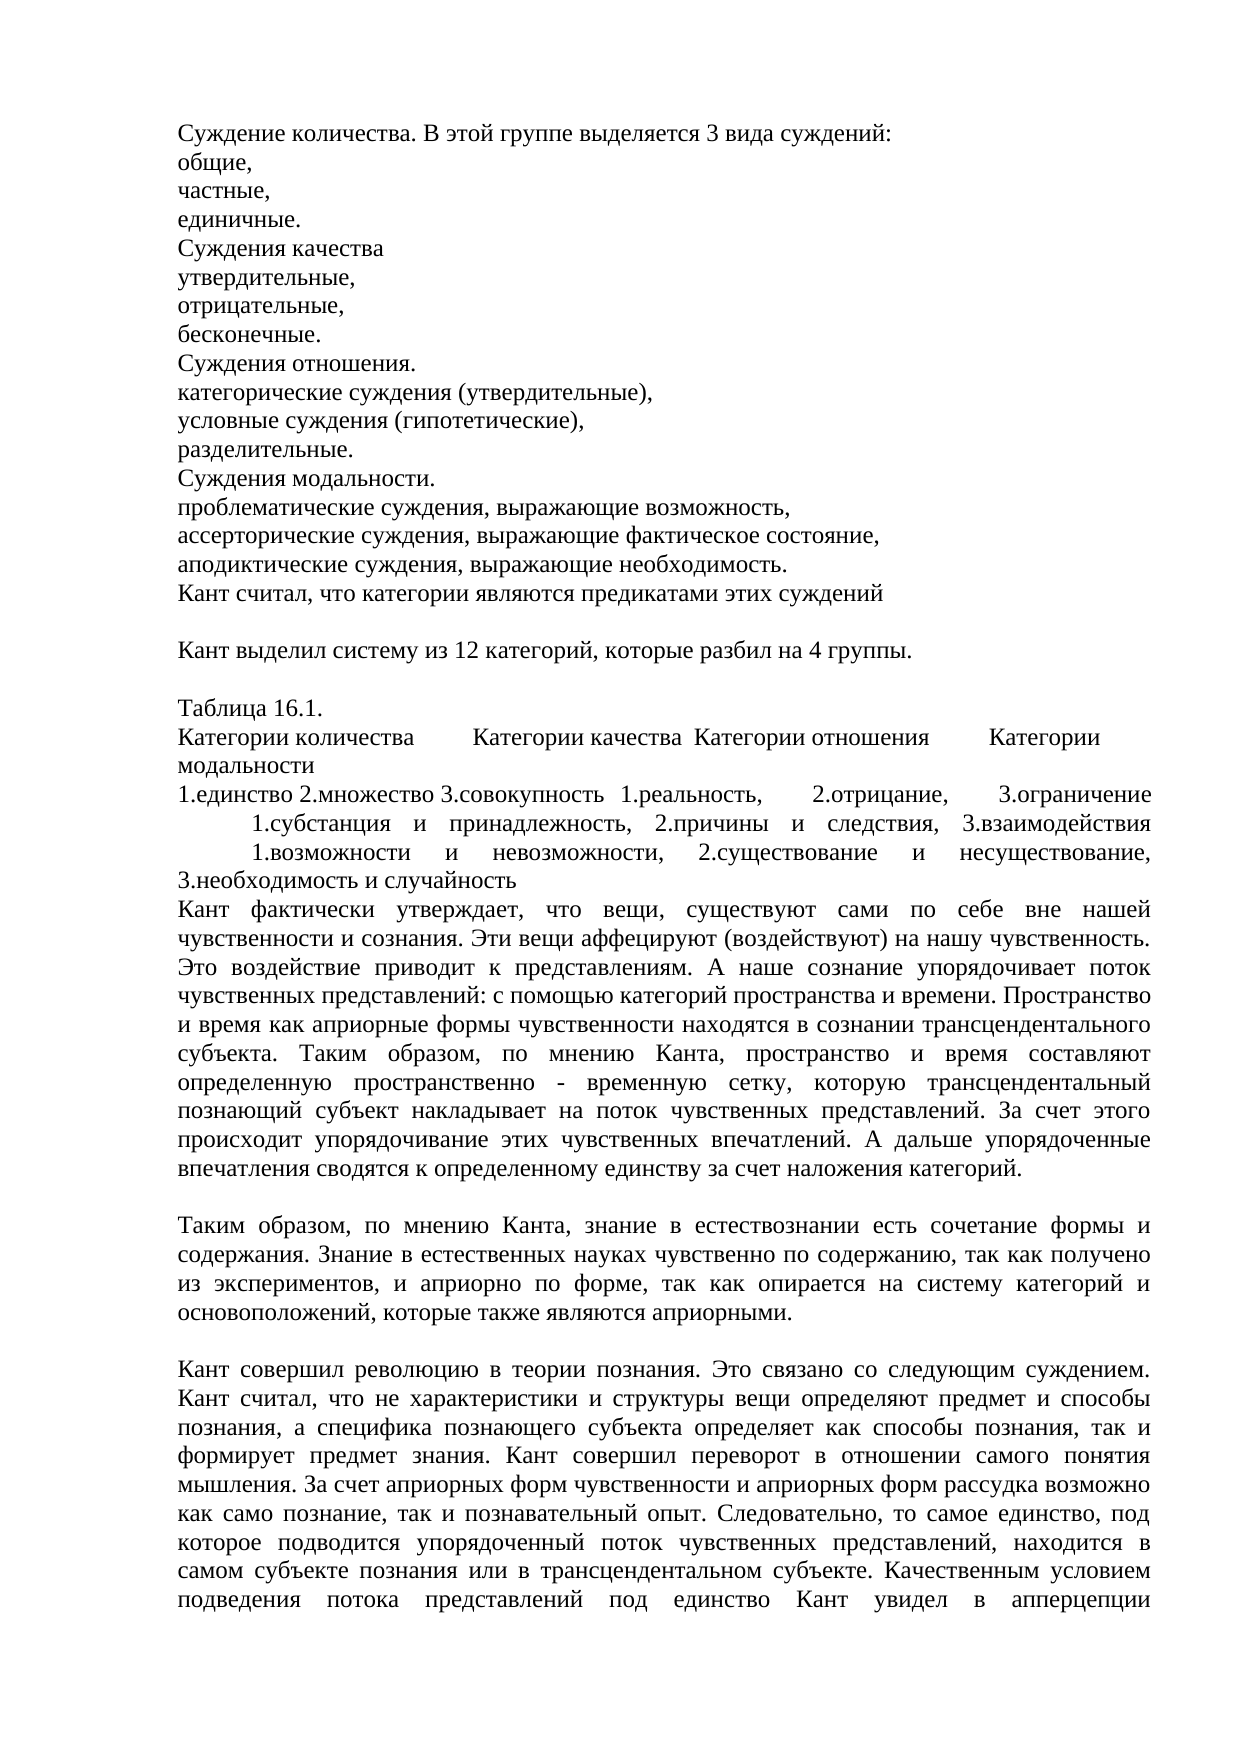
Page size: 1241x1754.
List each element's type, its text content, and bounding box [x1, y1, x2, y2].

text общие, [177, 147, 1152, 176]
text 1.единство 2.множество 3.совокупность 1.реальность, 2.отрицание, 3.ограничение 1.субстанция и принадлежность, 2.причины и следствия, 3.взаимодействия 1.возможности и невозможности, 2.существование и несуществование, 3.необходимость и случайность [177, 779, 1152, 894]
text Кант считал, что категории являются предикатами этих суждений [177, 578, 1152, 607]
text условные суждения (гипотетические), [177, 406, 1152, 434]
text Суждения отношения. [177, 348, 1152, 377]
text аподиктические суждения, выражающие необходимость. [177, 549, 1152, 578]
text бесконечные. [177, 319, 1152, 348]
text Таблица 16.1. [177, 693, 1152, 722]
text Кант выделил систему из 12 категорий, которые разбил на 4 группы. [177, 636, 1152, 664]
text Категории количества Категории качества Категории отношения Категории модальности [177, 722, 1152, 779]
text Суждение количества. В этой группе выделяется 3 вида суждений: [177, 118, 1152, 147]
text разделительные. [177, 434, 1152, 463]
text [177, 1354, 1152, 1613]
text Суждения модальности. [177, 463, 1152, 492]
text категорические суждения (утвердительные), [177, 377, 1152, 406]
text Суждения качества [177, 233, 1152, 262]
text ассерторические суждения, выражающие фактическое состояние, [177, 521, 1152, 549]
text отрицательные, [177, 291, 1152, 319]
text проблематические суждения, выражающие возможность, [177, 492, 1152, 521]
text единичные. [177, 204, 1152, 233]
text утвердительные, [177, 262, 1152, 291]
text Кант фактически утверждает, что вещи, существуют сами по себе вне нашей чувственности и сознания. Эти вещи аффецируют (воздействуют) на нашу чувственность. Это воздействие приводит к представлениям. А наше сознание упорядочивает поток чувственных представлений: с помощью категорий пространства и времени. Пространство и время как априорные формы чувственности находятся в сознании трансцендентального субъекта. Таким образом, по мнению Канта, пространство и время составляют определенную пространственно - временную сетку, которую трансцендентальный познающий субъект накладывает на поток чувственных представлений. За счет этого происходит упорядочивание этих чувственных впечатлений. А дальше упорядоченные впечатления сводятся к определенному единству за счет наложения категорий. [177, 894, 1152, 1182]
text Таким образом, по мнению Канта, знание в естествознании есть сочетание формы и содержания. Знание в естественных науках чувственно по содержанию, так как получено из экспериментов, и априорно по форме, так как опирается на систему категорий и основоположений, которые также являются априорными. [177, 1211, 1152, 1326]
text частные, [177, 176, 1152, 204]
